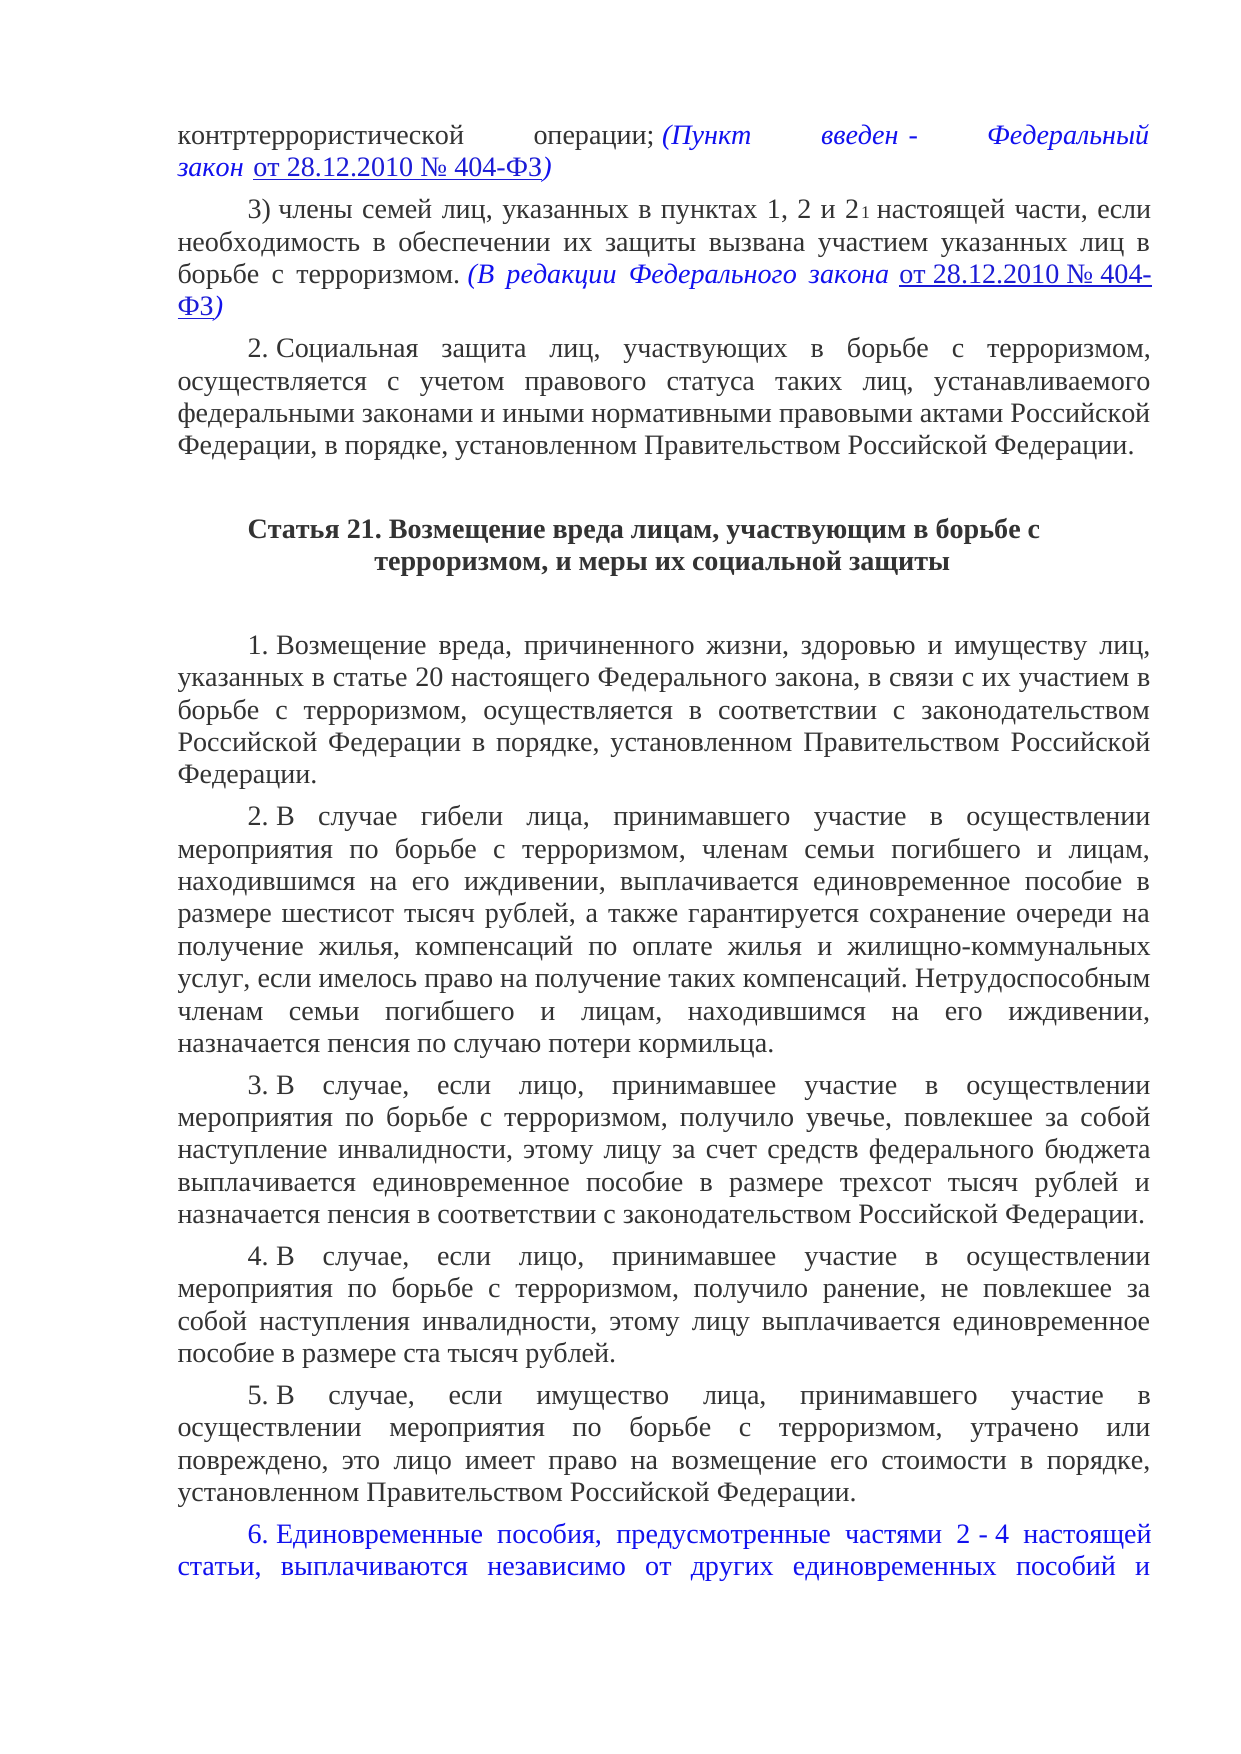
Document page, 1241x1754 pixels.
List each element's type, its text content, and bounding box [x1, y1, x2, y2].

text Статья 21. Возмещение вреда лицам, участвующим в борьбе с терроризмом, и меры их социальной защиты [247, 512, 1152, 577]
text 2. В случае гибели лица, принимавшего участие в осуществлении мероприятия по борьбе с терроризмом, членам семьи погибшего и лицам, находившимся на его иждивении, выплачивается единовременное пособие в размере шестисот тысяч рублей, а также гарантируется сохранение очереди на получение жилья, компенсаций по оплате жилья и жилищно-коммунальных услуг, если имелось право на получение таких компенсаций. Нетрудоспособным членам семьи погибшего и лицам, находившимся на его иждивении, назначается пенсия по случаю потери кормильца. [177, 799, 1152, 1058]
text 4. В случае, если лицо, принимавшее участие в осуществлении мероприятия по борьбе с терроризмом, получило ранение, не повлекшее за собой наступления инвалидности, этому лицу выплачивается единовременное пособие в размере ста тысяч рублей. [177, 1239, 1152, 1369]
text 3) члены семей лиц, указанных в пунктах 1, 2 и 21 настоящей части, если необходимость в обеспечении их защиты вызвана участием указанных лиц в борьбе с терроризмом. (В редакции Федерального закона от 28.12.2010 № 404-ФЗ) [177, 192, 1152, 322]
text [177, 1517, 1152, 1582]
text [177, 118, 1152, 183]
text 3. В случае, если лицо, принимавшее участие в осуществлении мероприятия по борьбе с терроризмом, получило увечье, повлекшее за собой наступление инвалидности, этому лицу за счет средств федерального бюджета выплачивается единовременное пособие в размере трехсот тысяч рублей и назначается пенсия в соответствии с законодательством Российской Федерации. [177, 1068, 1152, 1230]
text 1. Возмещение вреда, причиненного жизни, здоровью и имуществу лиц, указанных в статье 20 настоящего Федерального закона, в связи с их участием в борьбе с терроризмом, осуществляется в соответствии с законодательством Российской Федерации в порядке, установленном Правительством Российской Федерации. [177, 628, 1152, 790]
text 5. В случае, если имущество лица, принимавшего участие в осуществлении мероприятия по борьбе с терроризмом, утрачено или повреждено, это лицо имеет право на возмещение его стоимости в порядке, установленном Правительством Российской Федерации. [177, 1378, 1152, 1508]
text 2. Социальная защита лиц, участвующих в борьбе с терроризмом, осуществляется с учетом правового статуса таких лиц, устанавливаемого федеральными законами и иными нормативными правовыми актами Российской Федерации, в порядке, установленном Правительством Российской Федерации. [177, 331, 1152, 461]
